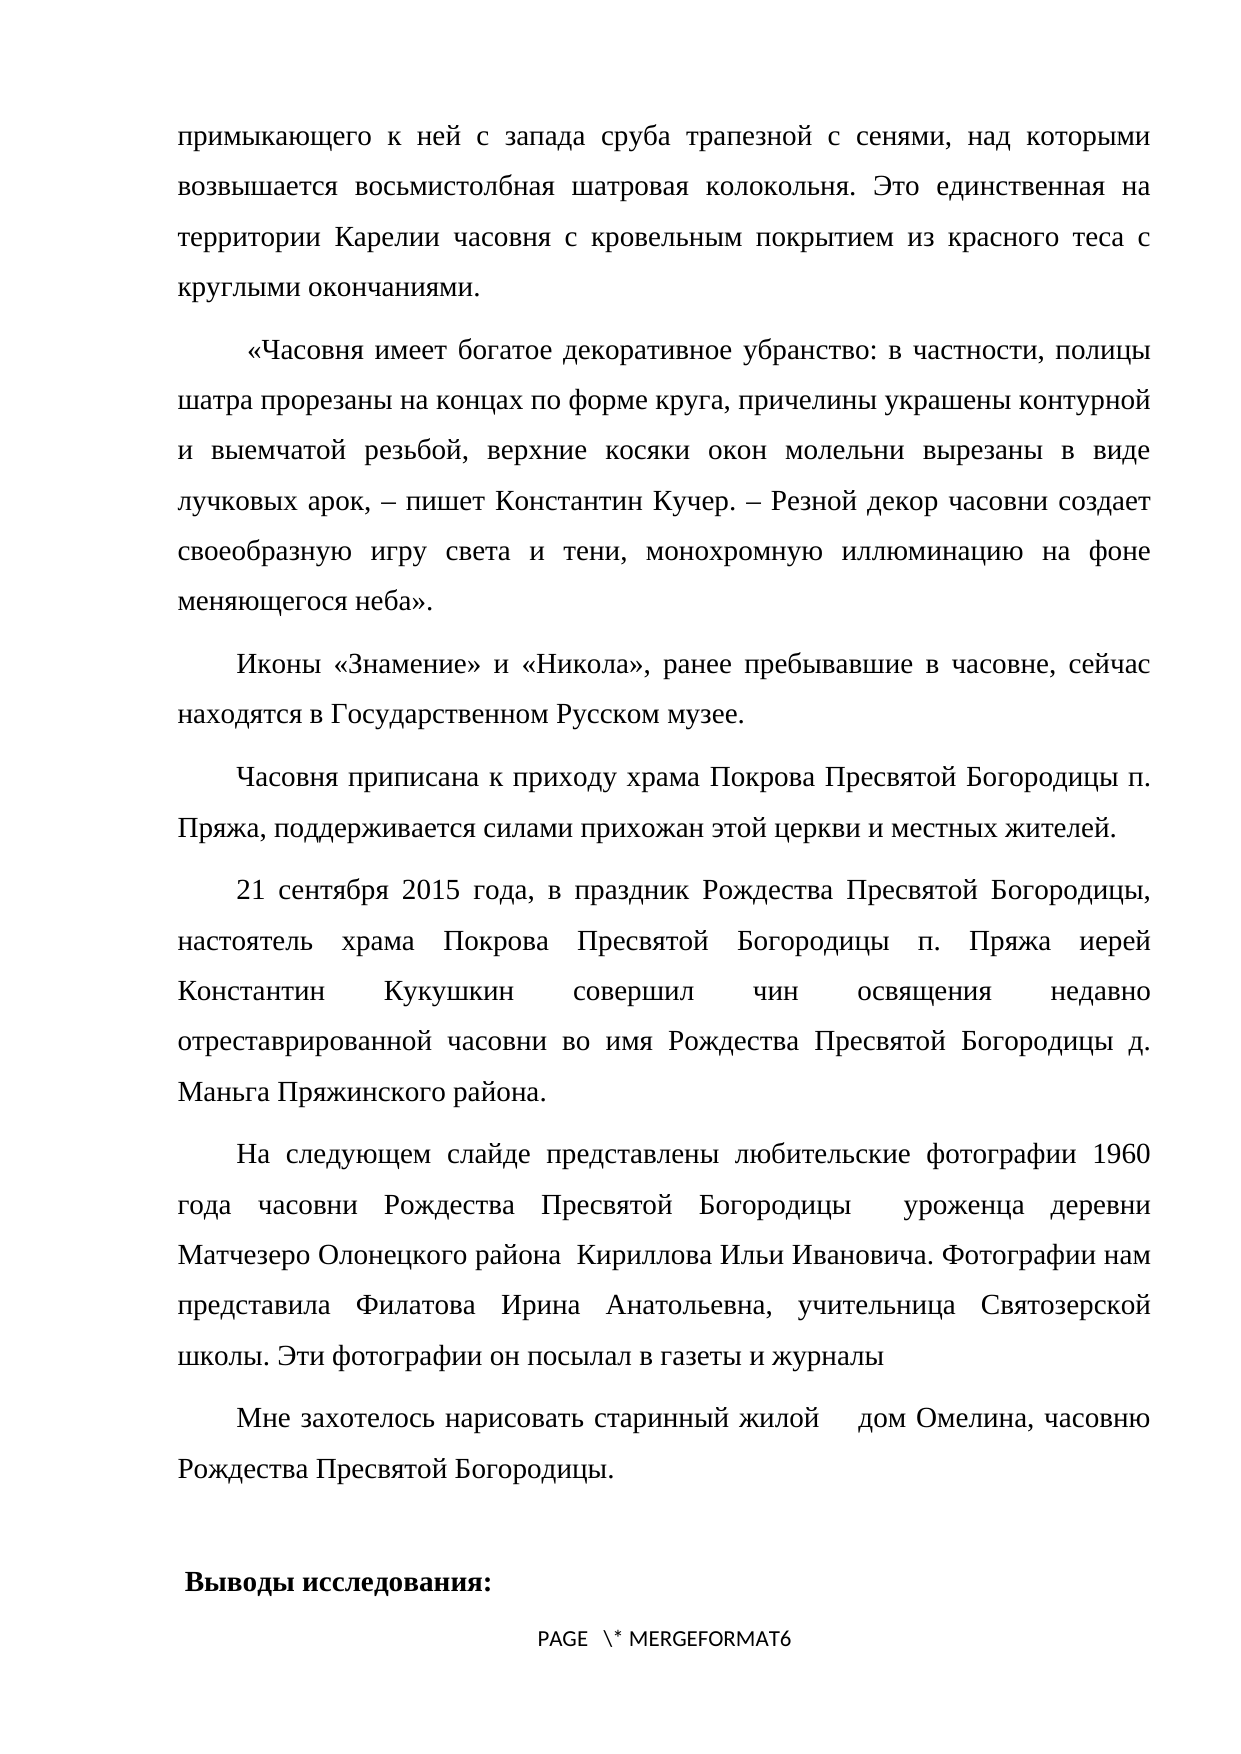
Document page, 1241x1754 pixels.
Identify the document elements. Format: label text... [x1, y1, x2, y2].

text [177, 118, 1152, 303]
text Мне захотелось нарисовать старинный жилой дом Омелина, часовню Рождества Пресвятой Богородицы. [177, 1401, 1152, 1484]
text Часовня приписана к приходу храма Покрова Пресвятой Богородицы п. Пряжа, поддерживается силами прихожан этой церкви и местных жителей. [177, 759, 1152, 843]
text На следующем слайде представлены любительские фотографии 1960 года часовни Рождества Пресвятой Богородицы уроженца деревни Матчезеро Олонецкого района Кириллова Ильи Ивановича. Фотографии нам представила Филатова Ирина Анатольевна, учительница Святозерской школы. Эти фотографии он посылал в газеты и журналы [177, 1137, 1152, 1371]
text «Часовня имеет богатое декоративное убранство: в частности, полицы шатра прорезаны на концах по форме круга, причелины украшены контурной и выемчатой резьбой, верхние косяки окон молельни вырезаны в виде лучковых арок, – пишет Константин Кучер. – Резной декор часовни создает своеобразную игру света и тени, монохромную иллюминацию на фоне меняющегося неба». [177, 332, 1152, 617]
text Выводы исследования: [177, 1564, 1152, 1598]
text 21 сентября 2015 года, в праздник Рождества Пресвятой Богородицы, настоятель храма Покрова Пресвятой Богородицы п. Пряжа иерей Константин Кукушкин совершил чин освящения недавно отреставрированной часовни во имя Рождества Пресвятой Богородицы д. Маньга Пряжинского района. [177, 872, 1152, 1107]
text Иконы «Знамение» и «Никола», ранее пребывавшие в часовне, сейчас находятся в Государственном Русском музее. [177, 646, 1152, 730]
